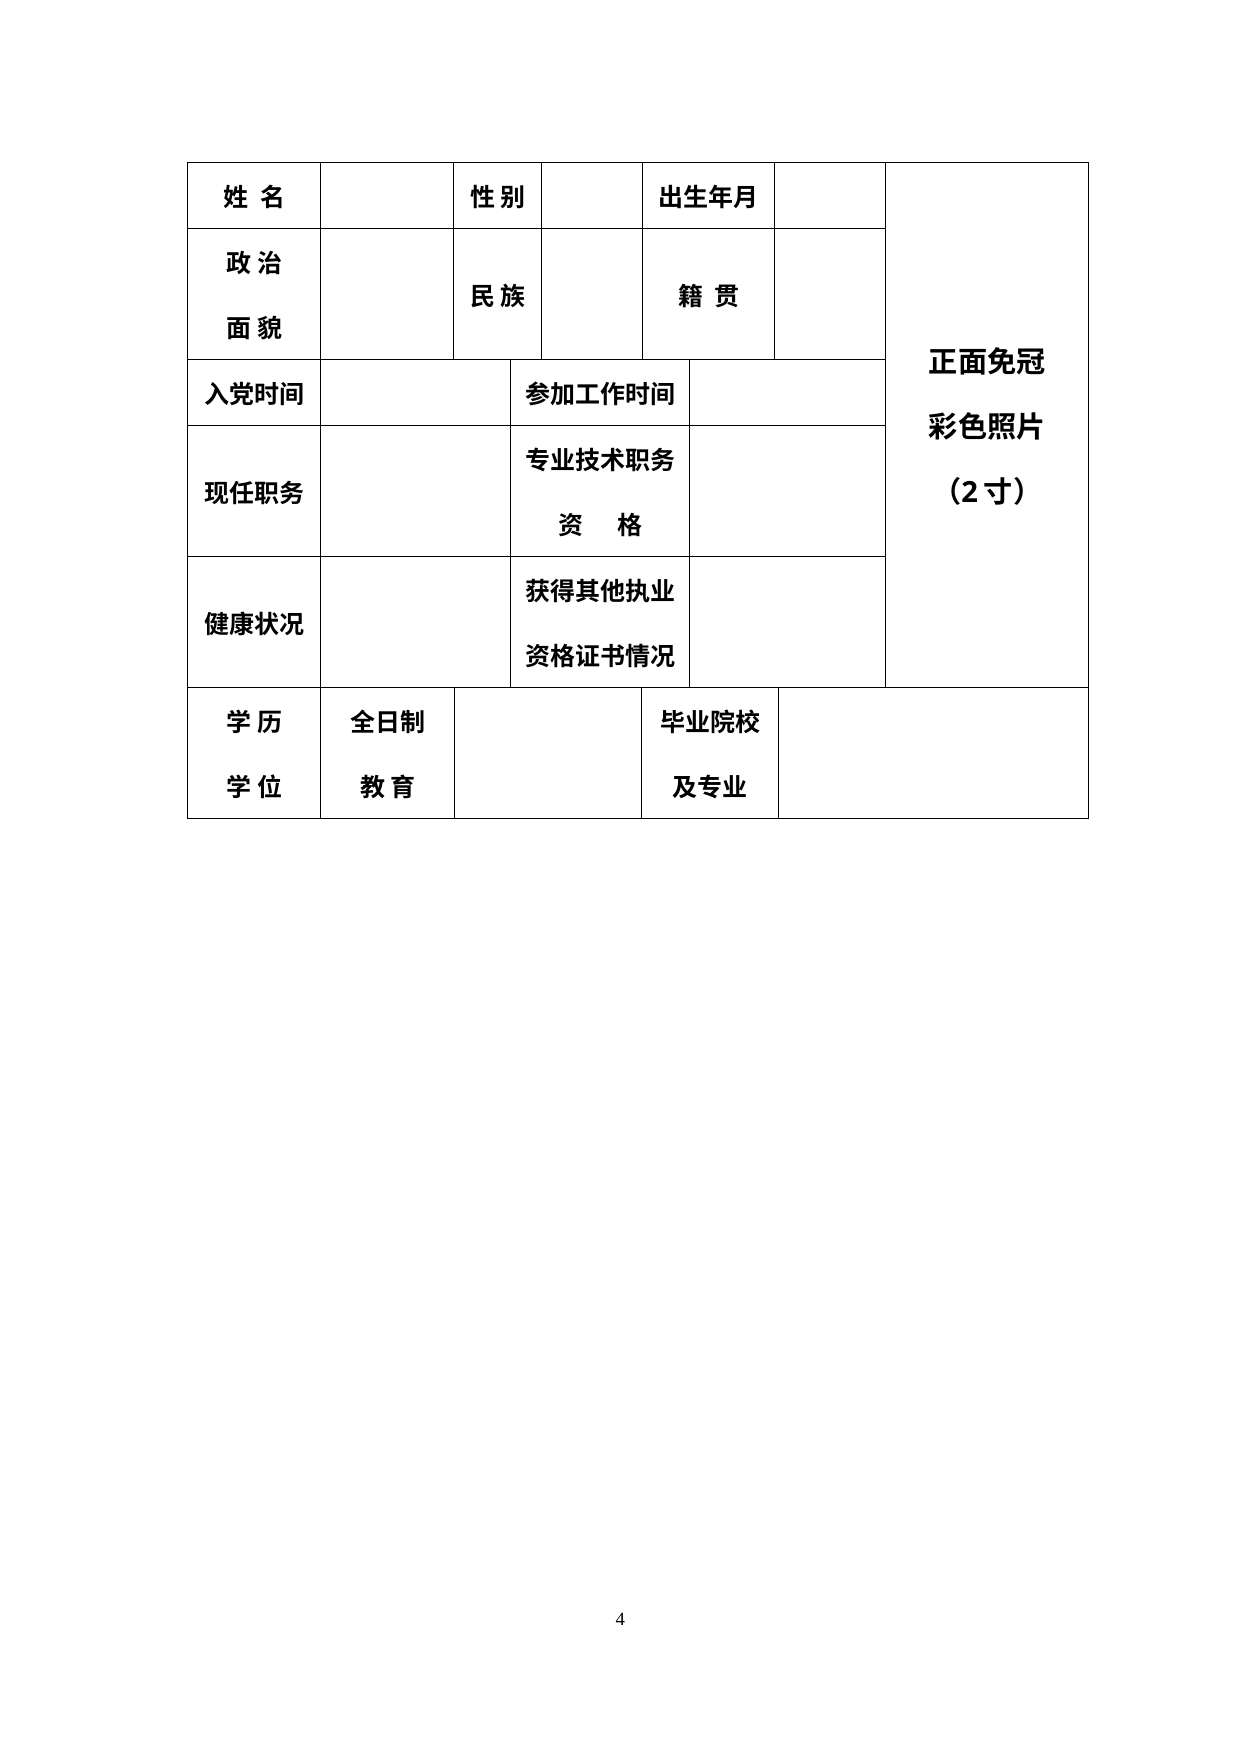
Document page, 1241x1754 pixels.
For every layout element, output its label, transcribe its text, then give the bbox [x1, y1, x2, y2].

table_cell 毕业院校 及专业 [642, 688, 778, 818]
table_cell [779, 688, 1088, 818]
table_cell 学 历 学 位 [188, 688, 320, 818]
table_cell [690, 360, 885, 425]
table_cell 入党时间 [188, 360, 320, 425]
table_cell 政 治 面 貌 [188, 229, 320, 359]
table_header 出生年月 [643, 163, 774, 228]
table_cell [542, 229, 642, 359]
table_cell [321, 557, 510, 687]
table_cell 全日制 教 育 [321, 688, 454, 818]
table_cell [321, 229, 453, 359]
table_cell [321, 360, 510, 425]
table_cell 健康状况 [188, 557, 320, 687]
table_cell [321, 426, 510, 556]
table_cell [690, 557, 885, 687]
table_header [542, 163, 642, 228]
table_cell 籍 贯 [643, 229, 774, 359]
table_cell 获得其他执业资格证书情况 [511, 557, 689, 687]
table_header 姓 名 [188, 163, 320, 228]
table_cell 参加工作时间 [511, 360, 689, 425]
table_cell 专业技术职务资 格 [511, 426, 689, 556]
table_cell [455, 688, 641, 818]
table_cell 民 族 [454, 229, 541, 359]
table_header [321, 163, 453, 228]
table_header 正面免冠 彩色照片 （2寸） [886, 163, 1088, 687]
table_cell [775, 229, 885, 359]
table_header 性 别 [454, 163, 541, 228]
table_cell [690, 426, 885, 556]
table_cell 现任职务 [188, 426, 320, 556]
table_header [775, 163, 885, 228]
